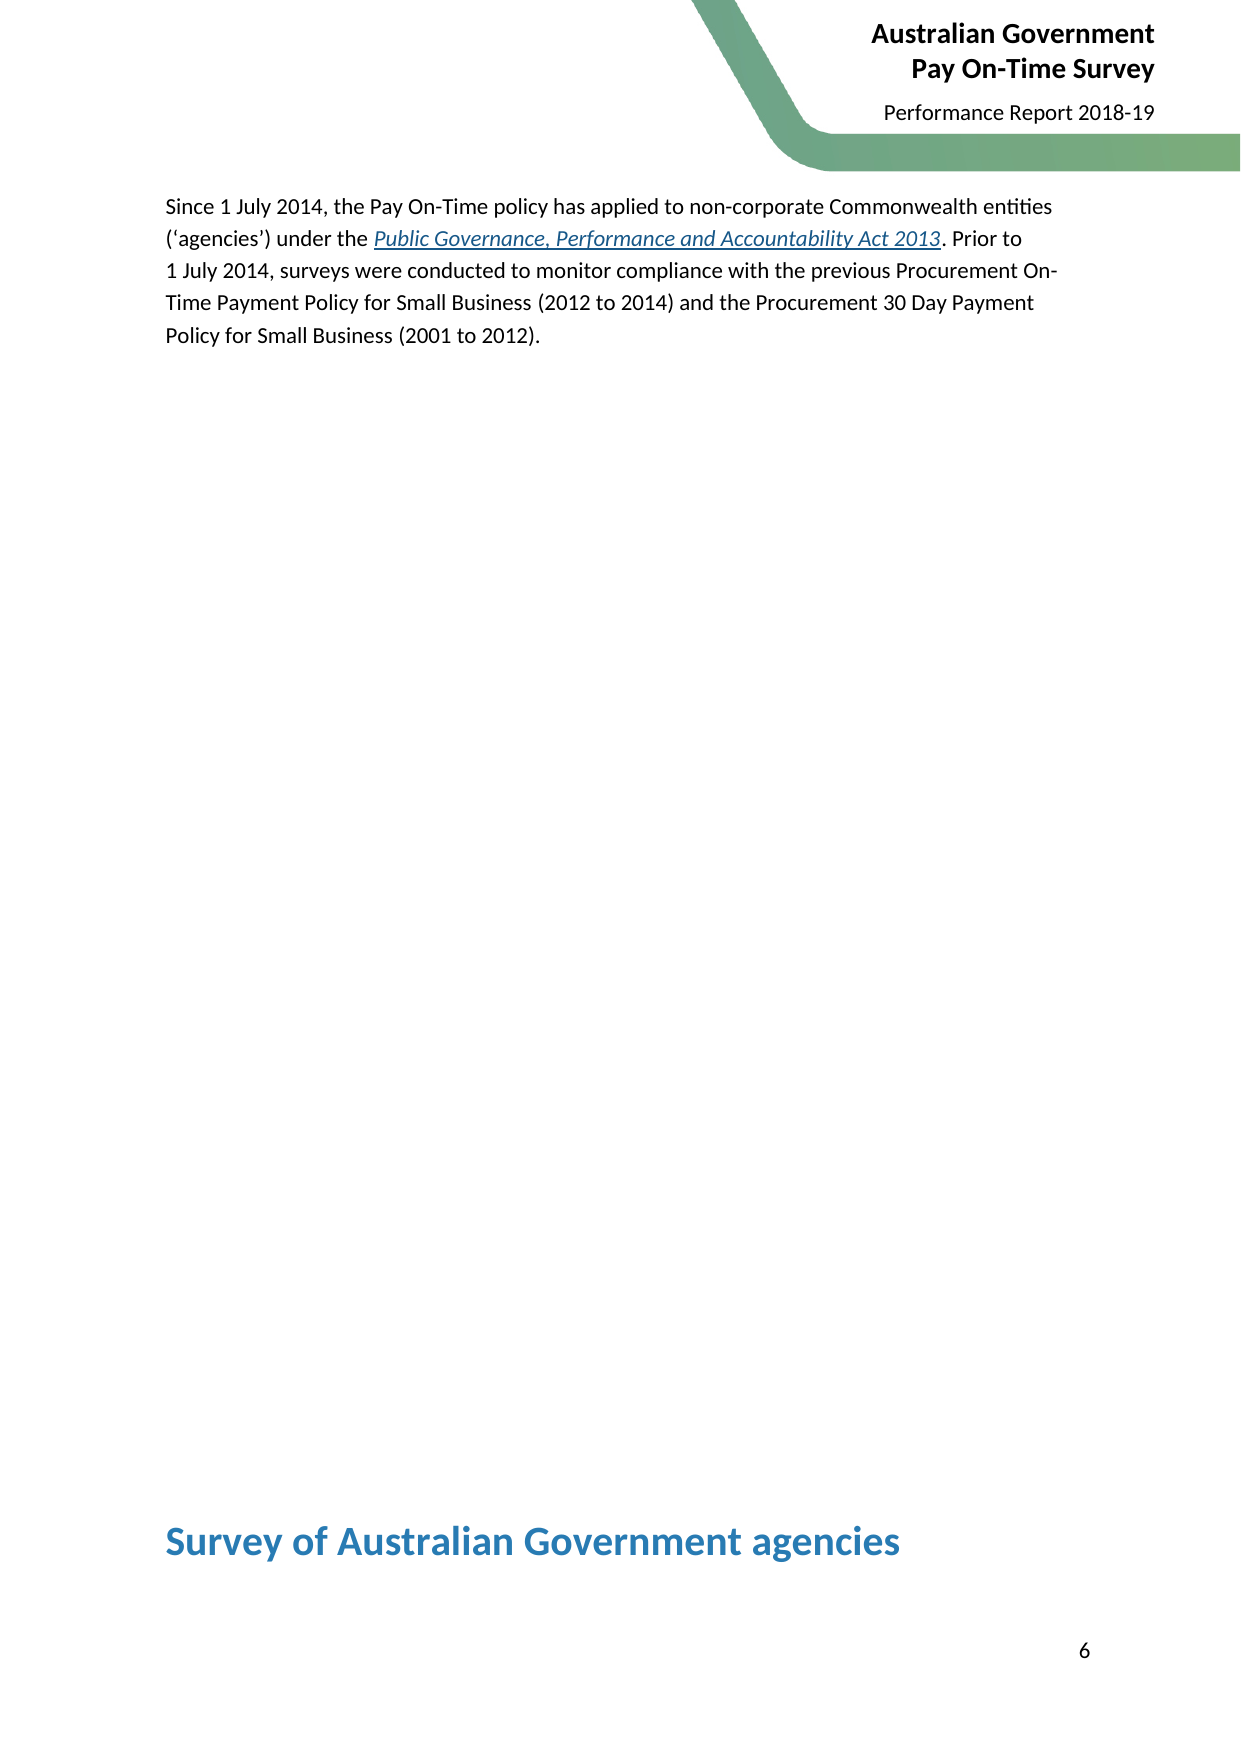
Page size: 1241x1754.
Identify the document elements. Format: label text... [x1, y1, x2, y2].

text Since 1 July 2014, the Pay On-Time policy has applied to non-corporate Commonwealth entities (‘agencies’) under the Public Governance, Performance and Accountability Act 2013. Prior to 1 July 2014, surveys were conducted to monitor compliance with the previous Procurement On-Time Payment Policy for Small Business (2012 to 2014) and the Procurement 30 Day Payment Policy for Small Business (2001 to 2012). [165, 192, 1090, 349]
picture [669, 0, 1241, 190]
subtitle Survey of Australian Government agencies [165, 1515, 1090, 1566]
